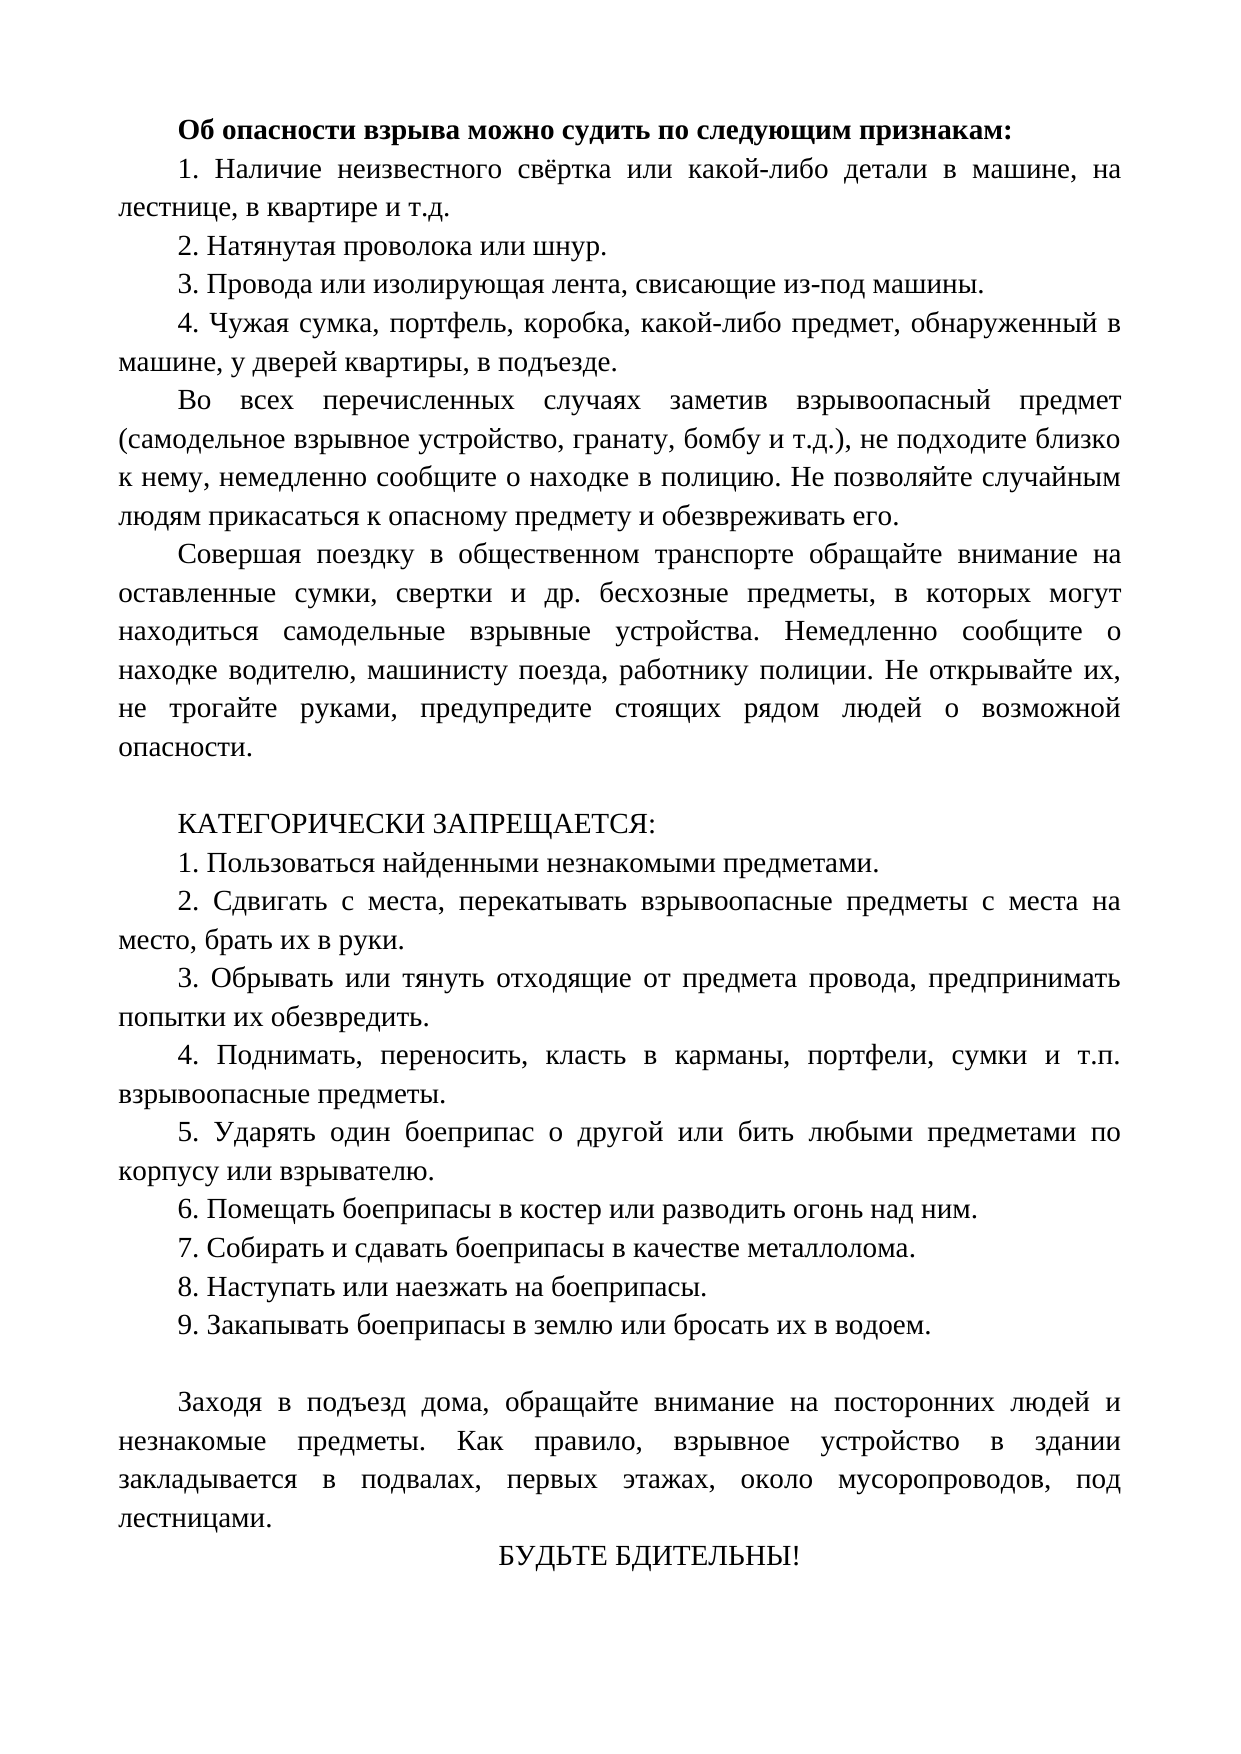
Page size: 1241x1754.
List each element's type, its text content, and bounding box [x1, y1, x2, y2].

text Об опасности взрыва можно судить по следующим признакам: [118, 112, 1122, 146]
text 4. Поднимать, переносить, класть в карманы, портфели, сумки и т.п. взрывоопасные предметы. [118, 1037, 1122, 1109]
text 2. Сдвигать с места, перекатывать взрывоопасные предметы с места на место, брать их в руки. [118, 883, 1122, 955]
text 3. Провода или изолирующая лента, свисающие из-под машины. [118, 267, 1122, 300]
text 4. Чужая сумка, портфель, коробка, какой-либо предмет, обнаруженный в машине, у дверей квартиры, в подъезде. [118, 305, 1122, 377]
text 2. Натянутая проволока или шнур. [118, 228, 1122, 262]
text 6. Помещать боеприпасы в костер или разводить огонь над ним. [118, 1192, 1122, 1225]
text 9. Закапывать боеприпасы в землю или бросать их в водоем. [118, 1307, 1122, 1341]
text Во всех перечисленных случаях заметив взрывоопасный предмет (самодельное взрывное устройство, гранату, бомбу и т.д.), не подходите близко к нему, немедленно сообщите о находке в полицию. Не позволяйте случайным людям прикасаться к опасному предмету и обезвреживать его. [118, 382, 1122, 531]
text 1. Пользоваться найденными незнакомыми предметами. [118, 845, 1122, 878]
text Заходя в подъезд дома, обращайте внимание на посторонних людей и незнакомые предметы. Как правило, взрывное устройство в здании закладывается в подвалах, первых этажах, около мусоропроводов, под лестницами. [118, 1384, 1122, 1533]
text 7. Собирать и сдавать боеприпасы в качестве металлолома. [118, 1230, 1122, 1264]
text 8. Наступать или наезжать на боеприпасы. [118, 1269, 1122, 1302]
text 1. Наличие неизвестного свёртка или какой-либо детали в машине, на лестнице, в квартире и т.д. [118, 151, 1122, 223]
text БУДЬТЕ БДИТЕЛЬНЫ! [118, 1538, 1122, 1572]
text 5. Ударять один боеприпас о другой или бить любыми предметами по корпусу или взрывателю. [118, 1114, 1122, 1187]
text 3. Обрывать или тянуть отходящие от предмета провода, предпринимать попытки их обезвредить. [118, 960, 1122, 1032]
text КАТЕГОРИЧЕСКИ ЗАПРЕЩАЕТСЯ: [118, 806, 1122, 840]
text Совершая поездку в общественном транспорте обращайте внимание на оставленные сумки, свертки и др. бесхозные предметы, в которых могут находиться самодельные взрывные устройства. Немедленно сообщите о находке водителю, машинисту поезда, работнику полиции. Не открывайте их, не трогайте руками, предупредите стоящих рядом людей о возможной опасности. [118, 536, 1122, 763]
